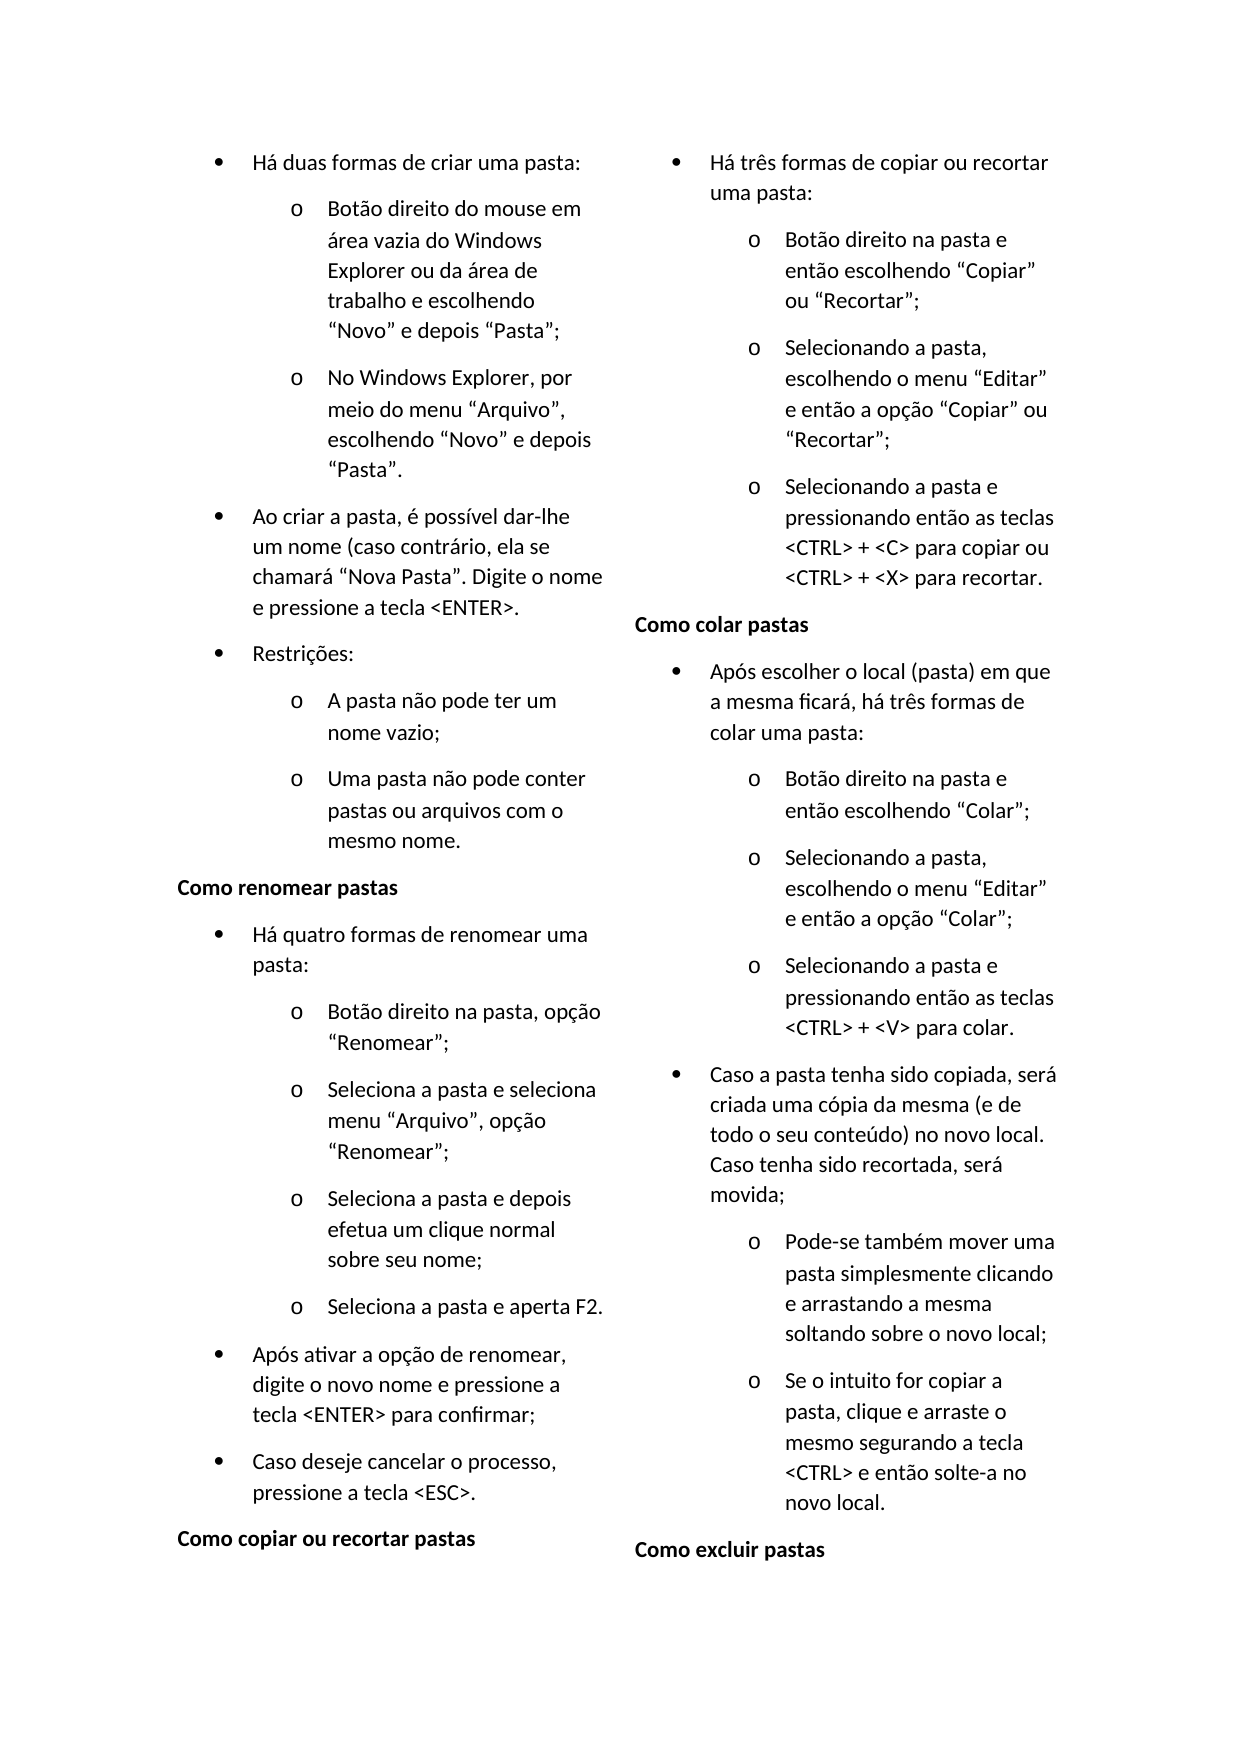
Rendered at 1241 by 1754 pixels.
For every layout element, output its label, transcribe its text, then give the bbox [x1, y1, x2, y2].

list No Windows Explorer, por meio do menu “Arquivo”, escolhendo “Novo” e depois “Pasta”. [290, 363, 605, 483]
list Há três formas de copiar ou recortar uma pasta: [672, 148, 1063, 206]
list Caso a pasta tenha sido copiada, será criada uma cópia da mesma (e de todo o seu conteúdo) no novo local. Caso tenha sido recortada, será movida; [672, 1060, 1063, 1208]
list Seleciona a pasta e aperta F2. [290, 1292, 605, 1321]
list Após ativar a opção de renomear, digite o novo nome e pressione a tecla <ENTER> para confirmar; [215, 1340, 605, 1429]
text Como colar pastas [635, 610, 1063, 638]
list Selecionando a pasta e pressionando então as teclas <CTRL> + <C> para copiar ou <CTRL> + <X> para recortar. [747, 472, 1063, 592]
list Há duas formas de criar uma pasta: [215, 148, 605, 176]
list Após escolher o local (pasta) em que a mesma ficará, há três formas de colar uma pasta: [672, 657, 1063, 746]
list A pasta não pode ter um nome vazio; [290, 686, 605, 746]
list Ao criar a pasta, é possível dar-lhe um nome (caso contrário, ela se chamará “Nova Pasta”. Digite o nome e pressione a tecla <ENTER>. [215, 502, 605, 621]
list Pode-se também mover uma pasta simplesmente clicando e arrastando a mesma soltando sobre o novo local; [747, 1227, 1063, 1347]
list Caso deseje cancelar o processo, pressione a tecla <ESC>. [215, 1447, 605, 1506]
list Botão direito na pasta e então escolhendo “Colar”; [747, 764, 1063, 824]
list Restrições: [215, 639, 605, 667]
list Botão direito na pasta e então escolhendo “Copiar” ou “Recortar”; [747, 225, 1063, 314]
list Botão direito do mouse em área vazia do Windows Explorer ou da área de trabalho e escolhendo “Novo” e depois “Pasta”; [290, 194, 605, 344]
list Seleciona a pasta e depois efetua um clique normal sobre seu nome; [290, 1184, 605, 1273]
list Botão direito na pasta, opção “Renomear”; [290, 997, 605, 1056]
list Seleciona a pasta e seleciona menu “Arquivo”, opção “Renomear”; [290, 1075, 605, 1165]
text Como excluir pastas [635, 1535, 1063, 1563]
list Selecionando a pasta, escolhendo o menu “Editar” e então a opção “Colar”; [747, 843, 1063, 932]
text Como renomear pastas [177, 873, 605, 901]
list Há quatro formas de renomear uma pasta: [215, 920, 605, 978]
list Uma pasta não pode conter pastas ou arquivos com o mesmo nome. [290, 764, 605, 854]
list Se o intuito for copiar a pasta, clique e arraste o mesmo segurando a tecla <CTRL> e então solte-a no novo local. [747, 1366, 1063, 1516]
list Selecionando a pasta e pressionando então as teclas <CTRL> + <V> para colar. [747, 951, 1063, 1041]
list Selecionando a pasta, escolhendo o menu “Editar” e então a opção “Copiar” ou “Recortar”; [747, 333, 1063, 453]
text Como copiar ou recortar pastas [177, 1524, 605, 1553]
